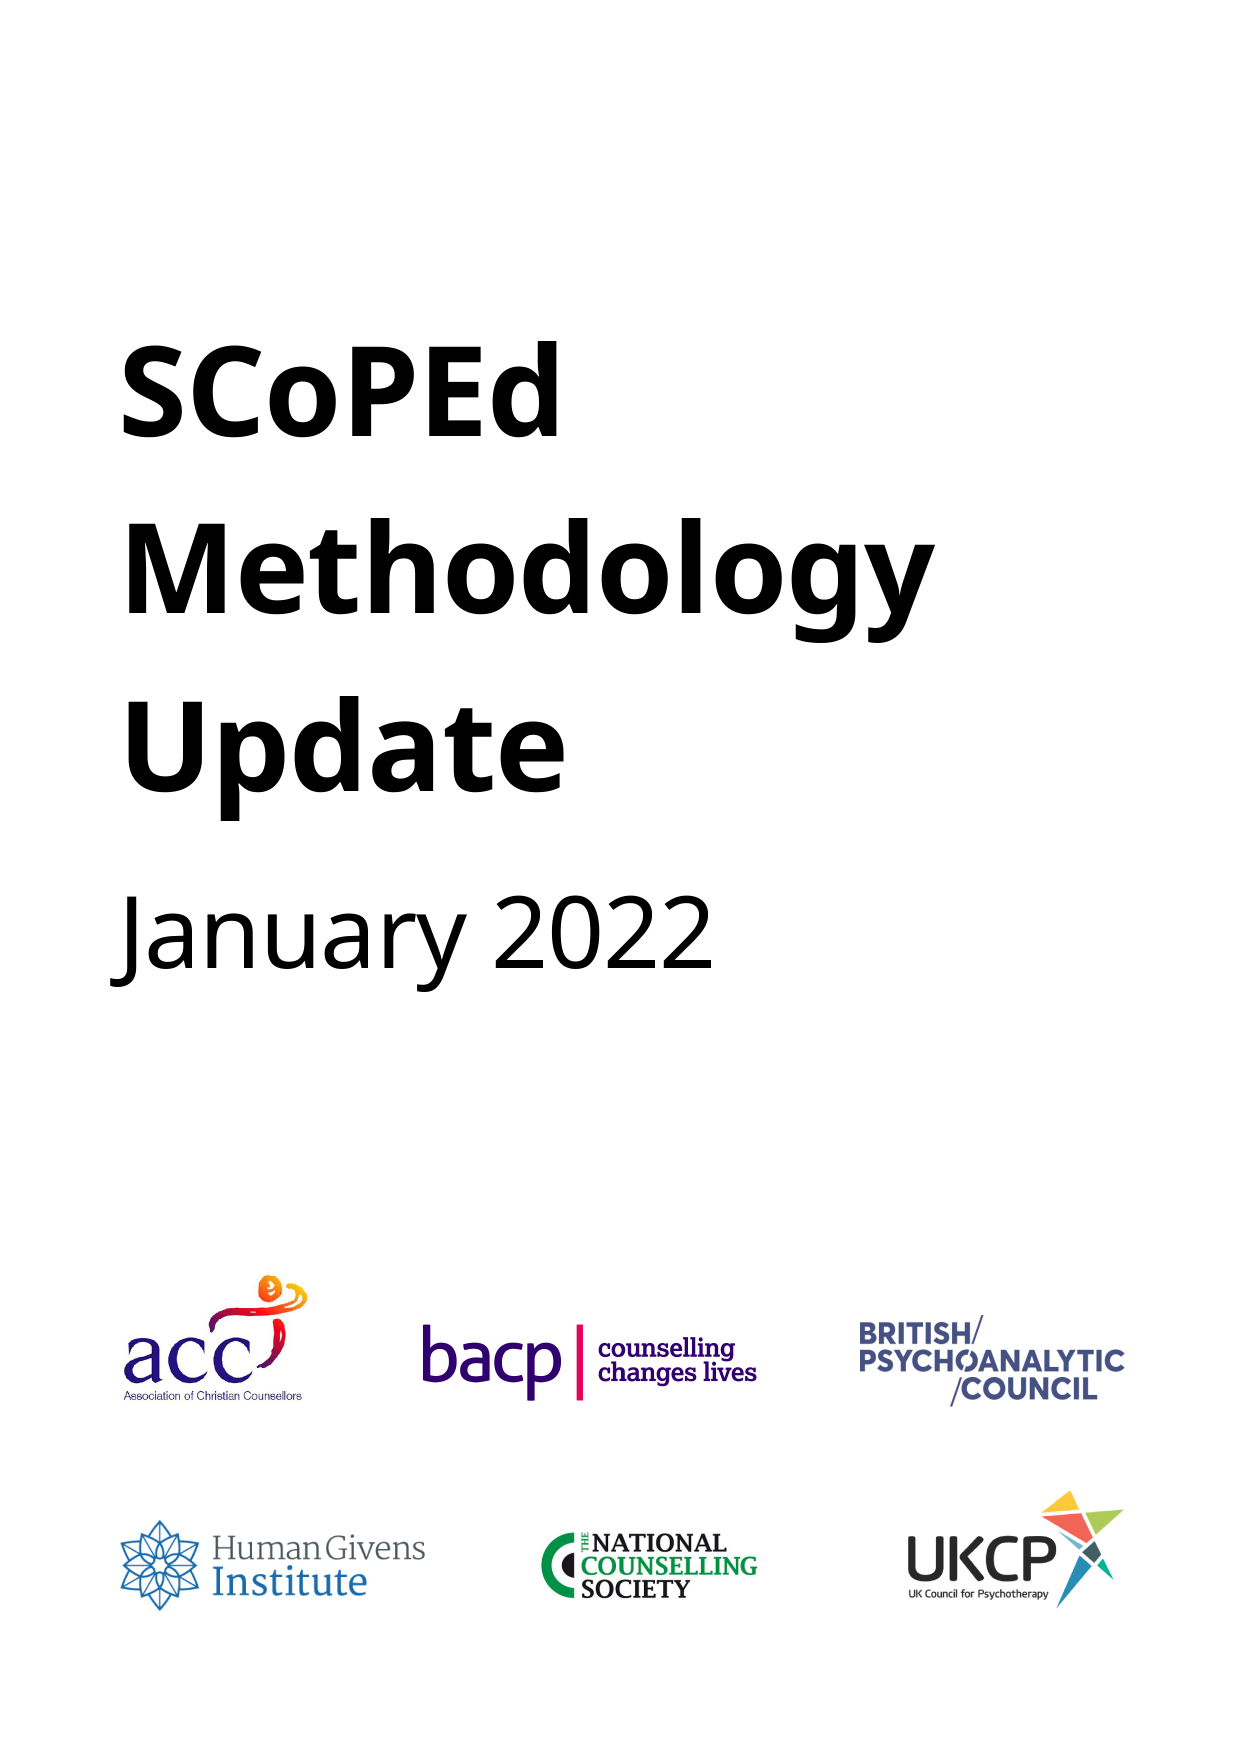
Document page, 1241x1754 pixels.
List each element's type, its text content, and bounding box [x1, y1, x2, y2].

picture [1, 1264, 1241, 1620]
title SCoPEd Methodology Update [118, 295, 1122, 826]
title January 2022 [118, 826, 1122, 1003]
